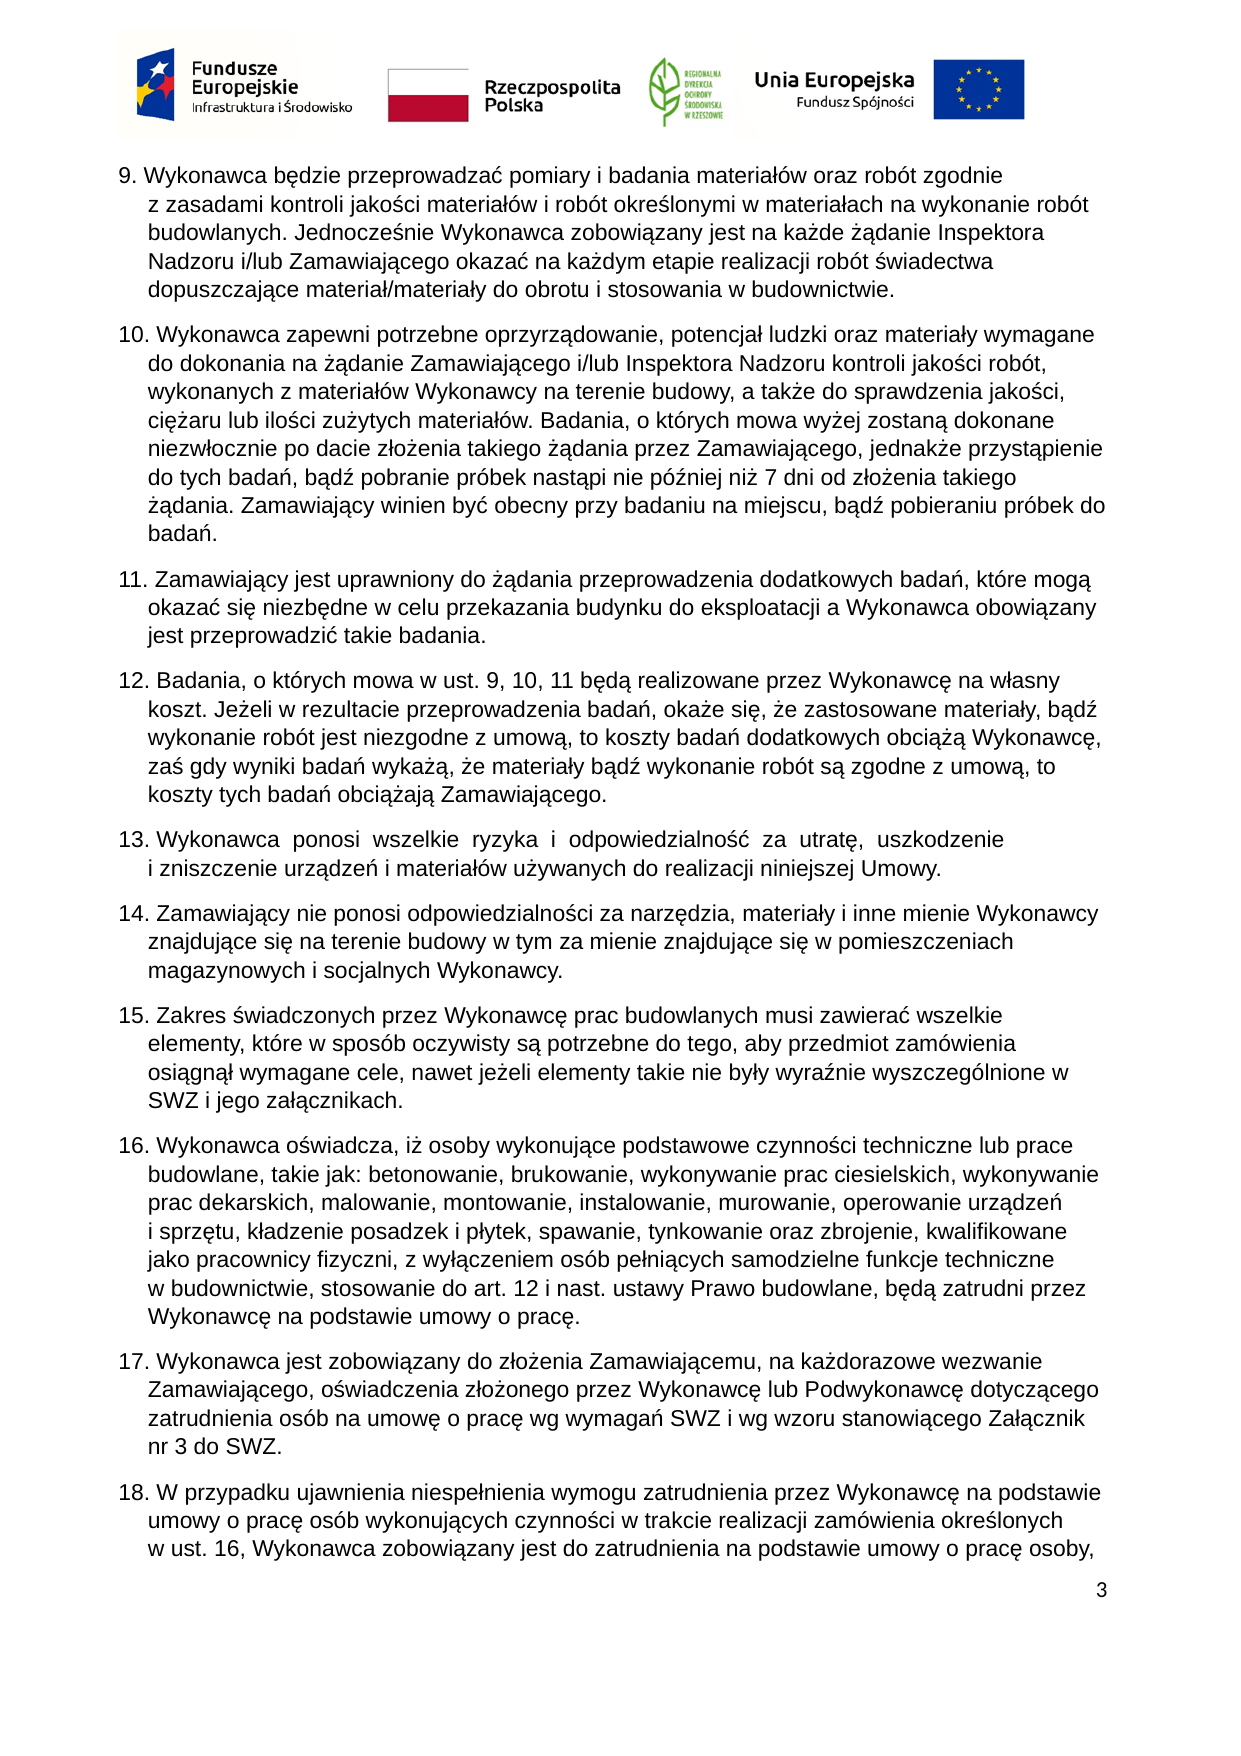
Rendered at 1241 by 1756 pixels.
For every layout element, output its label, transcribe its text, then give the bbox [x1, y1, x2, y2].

text 11. Zamawiający jest uprawniony do żądania przeprowadzenia dodatkowych badań, które mogą okazać się niezbędne w celu przekazania budynku do eksploatacji a Wykonawca obowiązany jest przeprowadzić takie badania. [118, 566, 1107, 649]
text 15. Zakres świadczonych przez Wykonawcę prac budowlanych musi zawierać wszelkie elementy, które w sposób oczywisty są potrzebne do tego, aby przedmiot zamówienia osiągnął wymagane cele, nawet jeżeli elementy takie nie były wyraźnie wyszczególnione w SWZ i jego załącznikach. [118, 1002, 1107, 1113]
text 16. Wykonawca oświadcza, iż osoby wykonujące podstawowe czynności techniczne lub prace budowlane, takie jak: betonowanie, brukowanie, wykonywanie prac ciesielskich, wykonywanie prac dekarskich, malowanie, montowanie, instalowanie, murowanie, operowanie urządzeń i sprzętu, kładzenie posadzek i płytek, spawanie, tynkowanie oraz zbrojenie, kwalifikowane jako pracownicy fizyczni, z wyłączeniem osób pełniących samodzielne funkcje techniczne w budownictwie, stosowanie do art. 12 i nast. ustawy Prawo budowlane, będą zatrudni przez Wykonawcę na podstawie umowy o pracę. [118, 1132, 1107, 1329]
text 14. Zamawiający nie ponosi odpowiedzialności za narzędzia, materiały i inne mienie Wykonawcy znajdujące się na terenie budowy w tym za mienie znajdujące się w pomieszczeniach magazynowych i socjalnych Wykonawcy. [118, 900, 1107, 983]
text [118, 1478, 1107, 1562]
text 12. Badania, o których mowa w ust. 9, 10, 11 będą realizowane przez Wykonawcę na własny koszt. Jeżeli w rezultacie przeprowadzenia badań, okaże się, że zastosowane materiały, bądź wykonanie robót jest niezgodne z umową, to koszty badań dodatkowych obciążą Wykonawcę, zaś gdy wyniki badań wykażą, że materiały bądź wykonanie robót są zgodne z umową, to koszty tych badań obciążają Zamawiającego. [118, 667, 1107, 808]
text 13. Wykonawca ponosi wszelkie ryzyka i odpowiedzialność za utratę, uszkodzenie i zniszczenie urządzeń i materiałów używanych do realizacji niniejszej Umowy. [118, 826, 1107, 881]
text 9. Wykonawca będzie przeprowadzać pomiary i badania materiałów oraz robót zgodnie z zasadami kontroli jakości materiałów i robót określonymi w materiałach na wykonanie robót budowlanych. Jednocześnie Wykonawca zobowiązany jest na każde żądanie Inspektora Nadzoru i/lub Zamawiającego okazać na każdym etapie realizacji robót świadectwa dopuszczające materiał/materiały do obrotu i stosowania w budownictwie. [118, 162, 1107, 303]
text 17. Wykonawca jest zobowiązany do złożenia Zamawiającemu, na każdorazowe wezwanie Zamawiającego, oświadczenia złożonego przez Wykonawcę lub Podwykonawcę dotyczącego zatrudnienia osób na umowę o pracę wg wymagań SWZ i wg wzoru stanowiącego Załącznik nr 3 do SWZ. [118, 1348, 1107, 1460]
text 10. Wykonawca zapewni potrzebne oprzyrządowanie, potencjał ludzki oraz materiały wymagane do dokonania na żądanie Zamawiającego i/lub Inspektora Nadzoru kontroli jakości robót, wykonanych z materiałów Wykonawcy na terenie budowy, a także do sprawdzenia jakości, ciężaru lub ilości zużytych materiałów. Badania, o których mowa wyżej zostaną dokonane niezwłocznie po dacie złożenia takiego żądania przez Zamawiającego, jednakże przystąpienie do tych badań, bądź pobranie próbek nastąpi nie później niż 7 dni od złożenia takiego żądania. Zamawiający winien być obecny przy badaniu na miejscu, bądź pobieraniu próbek do badań. [118, 321, 1107, 547]
